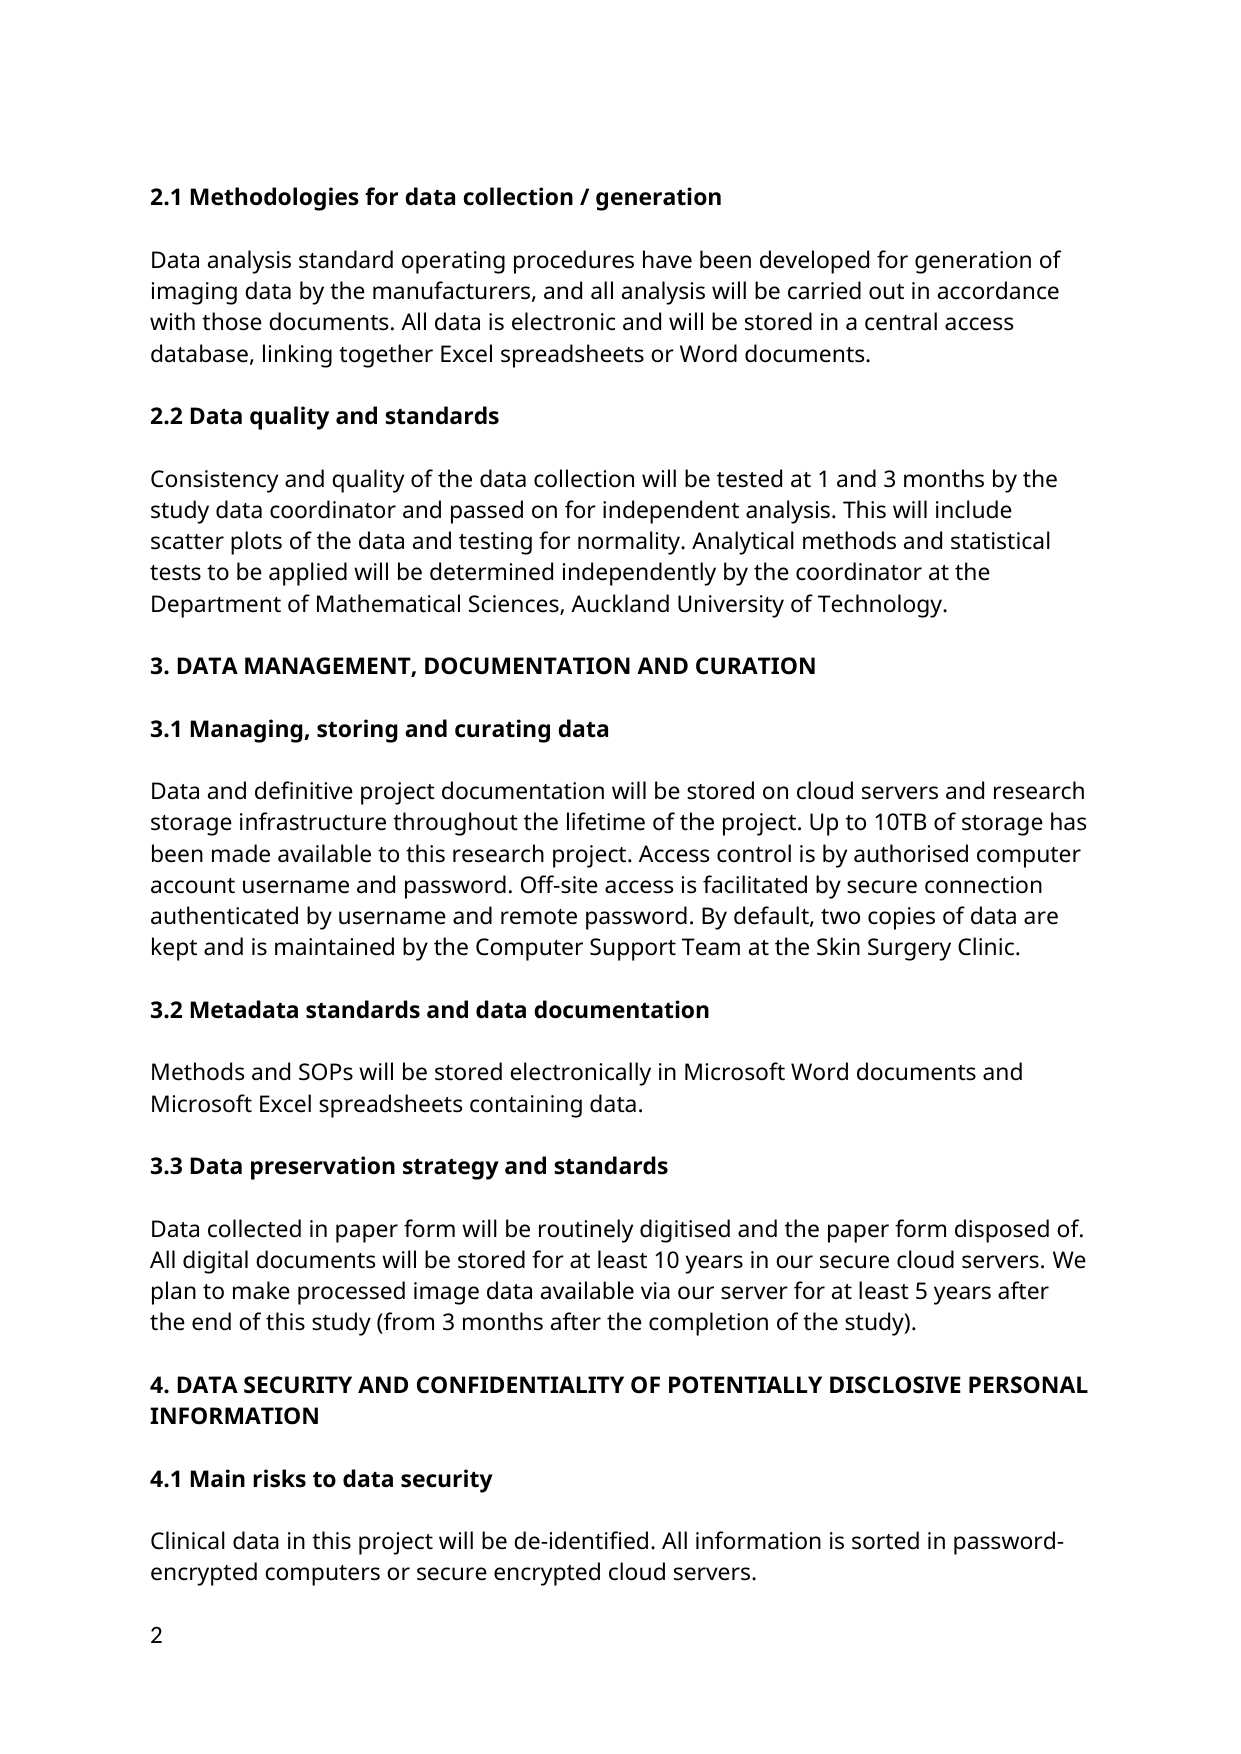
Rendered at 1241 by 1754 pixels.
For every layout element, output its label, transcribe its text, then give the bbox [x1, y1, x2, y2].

text 4. DATA SECURITY AND CONFIDENTIALITY OF POTENTIALLY DISCLOSIVE PERSONAL INFORMATION [150, 1369, 1090, 1431]
text 3. DATA MANAGEMENT, DOCUMENTATION AND CURATION [150, 650, 1090, 681]
text Consistency and quality of the data collection will be tested at 1 and 3 months by the study data coordinator and passed on for independent analysis. This will include scatter plots of the data and testing for normality. Analytical methods and statistical tests to be applied will be determined independently by the coordinator at the Department of Mathematical Sciences, Auckland University of Technology. [150, 462, 1090, 619]
text 2.2 Data quality and standards [150, 400, 1090, 431]
text Clinical data in this project will be de-identified. All information is sorted in password-encrypted computers or secure encrypted cloud servers. [150, 1525, 1090, 1587]
text Data and definitive project documentation will be stored on cloud servers and research storage infrastructure throughout the lifetime of the project. Up to 10TB of storage has been made available to this research project. Access control is by authorised computer account username and password. Off-site access is facilitated by secure connection authenticated by username and remote password. By default, two copies of data are kept and is maintained by the Computer Support Team at the Skin Surgery Clinic. [150, 775, 1090, 962]
text Methods and SOPs will be stored electronically in Microsoft Word documents and Microsoft Excel spreadsheets containing data. [150, 1056, 1090, 1119]
text 3.1 Managing, storing and curating data [150, 712, 1090, 744]
text 3.2 Metadata standards and data documentation [150, 994, 1090, 1025]
text 3.3 Data preservation strategy and standards [150, 1150, 1090, 1181]
text Data collected in paper form will be routinely digitised and the paper form disposed of. All digital documents will be stored for at least 10 years in our secure cloud servers. We plan to make processed image data available via our server for at least 5 years after the end of this study (from 3 months after the completion of the study). [150, 1212, 1090, 1337]
text 2.1 Methodologies for data collection / generation [150, 181, 1090, 212]
text Data analysis standard operating procedures have been developed for generation of imaging data by the manufacturers, and all analysis will be carried out in accordance with those documents. All data is electronic and will be stored in a central access database, linking together Excel spreadsheets or Word documents. [150, 244, 1090, 369]
text 4.1 Main risks to data security [150, 1462, 1090, 1494]
